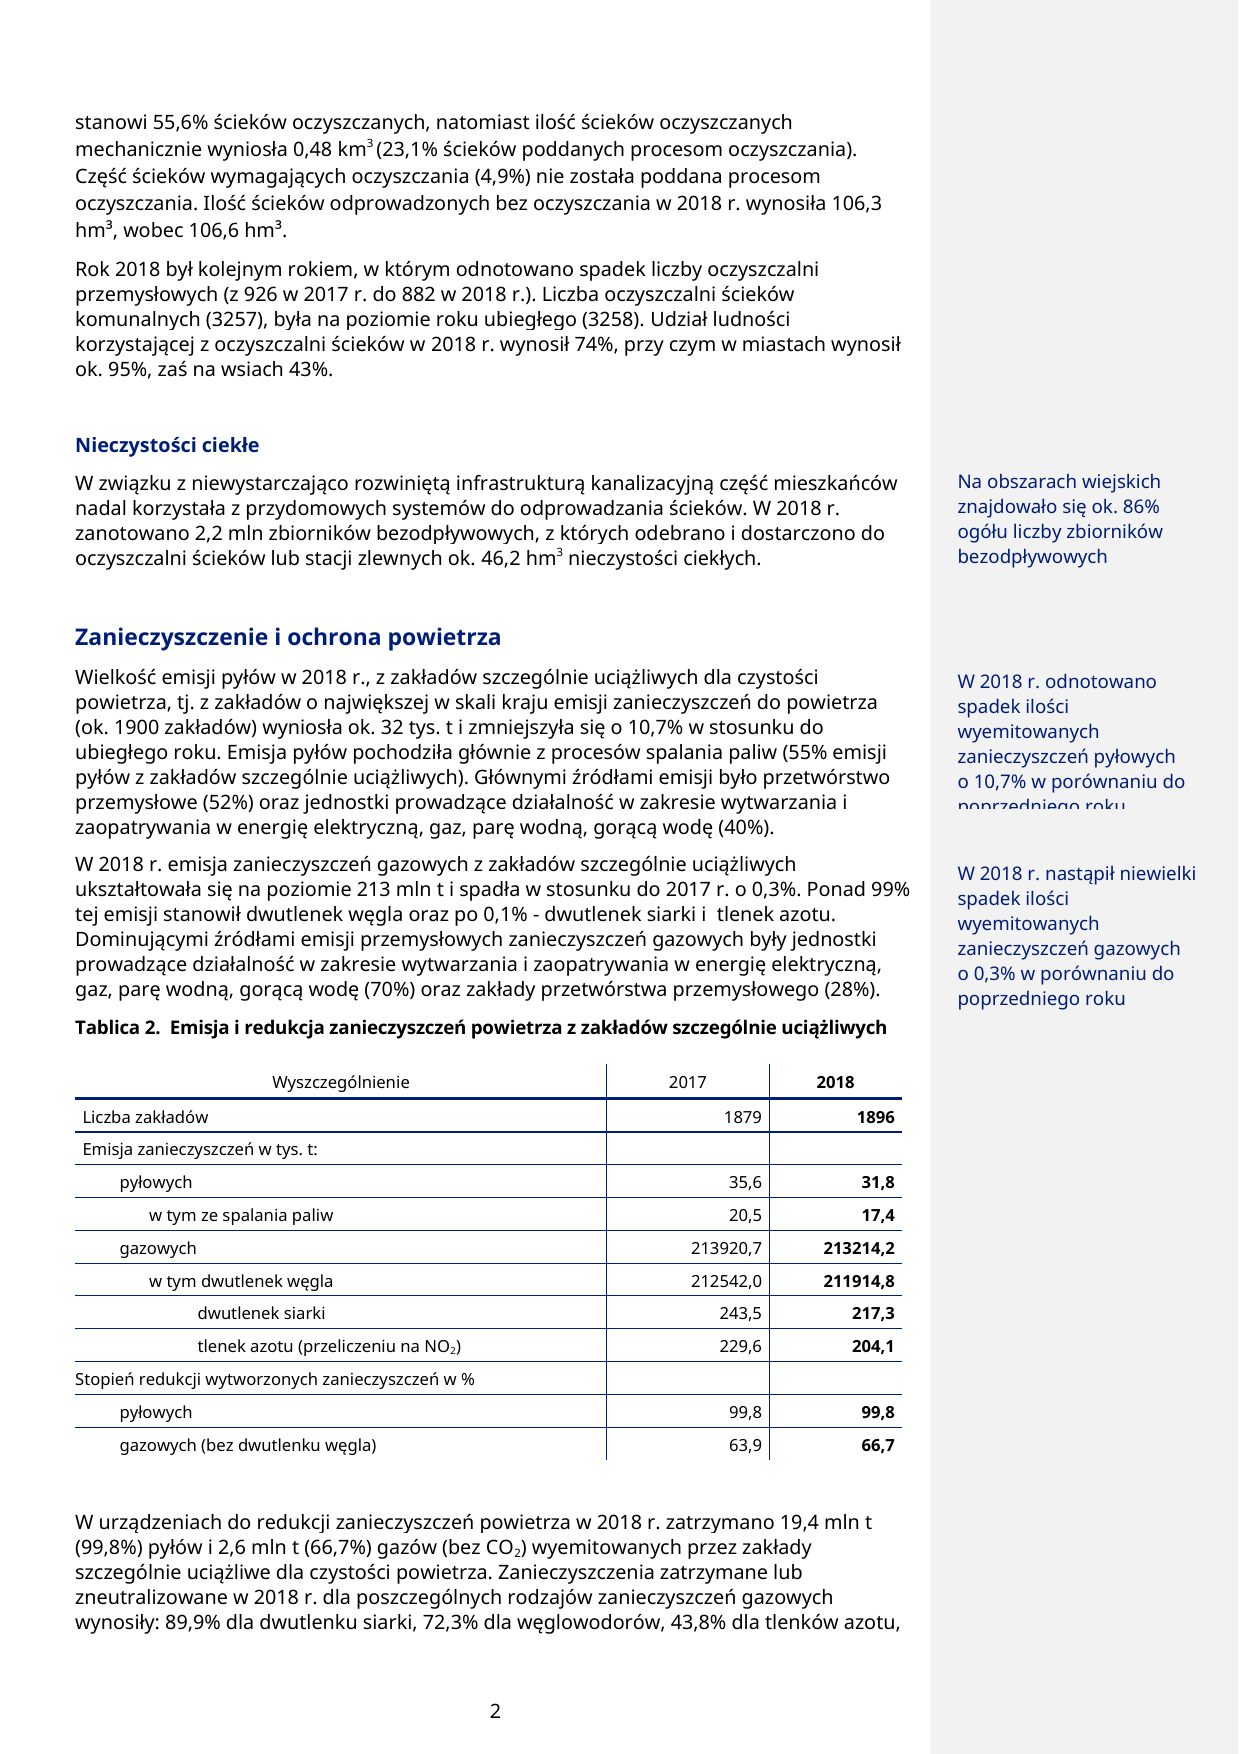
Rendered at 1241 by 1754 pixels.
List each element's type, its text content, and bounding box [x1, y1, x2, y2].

table_cell 213920,7 [607, 1231, 769, 1263]
table_cell Liczba zakładów [75, 1100, 606, 1131]
text Tablica 2. Emisja i redukcja zanieczyszczeń powietrza z zakładów szczególnie uciążliwych [75, 1014, 915, 1039]
table_cell 35,6 [607, 1165, 769, 1197]
table_cell 99,8 [607, 1395, 769, 1427]
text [75, 1509, 915, 1634]
table_cell 63,9 [607, 1428, 769, 1459]
text Rok 2018 był kolejnym rokiem, w którym odnotowano spadek liczby oczyszczalni przemysłowych (z 926 w 2017 r. do 882 w 2018 r.). Liczba oczyszczalni ścieków komunalnych (3257), była na poziomie roku ubiegłego (3258). Udział ludności korzystającej z oczyszczalni ścieków w 2018 r. wynosił 74%, przy czym w miastach wynosił ok. 95%, zaś na wsiach 43%. [75, 256, 915, 381]
table_cell 213214,2 [770, 1231, 902, 1263]
table_cell 243,5 [607, 1296, 769, 1328]
table_cell 1896 [770, 1100, 902, 1131]
table_cell tlenek azotu (przeliczeniu na NO2) [75, 1329, 606, 1361]
table_cell [770, 1133, 902, 1164]
table_cell 1879 [607, 1100, 769, 1131]
table_cell w tym ze spalania paliw [75, 1198, 606, 1230]
table_cell 211914,8 [770, 1264, 902, 1295]
table_cell Stopień redukcji wytworzonych zanieczyszczeń w % [75, 1362, 606, 1394]
table_cell dwutlenek siarki [75, 1296, 606, 1328]
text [75, 108, 915, 162]
table_cell 217,3 [770, 1296, 902, 1328]
subtitle Nieczystości ciekłe [75, 431, 915, 458]
table_cell 99,8 [770, 1395, 902, 1427]
table_cell 31,8 [770, 1165, 902, 1197]
table_cell 204,1 [770, 1329, 902, 1361]
table_cell Emisja zanieczyszczeń w tys. t: [75, 1133, 606, 1164]
text Część ścieków wymagających oczyszczania (4,9%) nie została poddana procesom oczyszczania. Ilość ścieków odprowadzonych bez oczyszczania w 2018 r. wynosiła 106,3 hm³, wobec 106,6 hm³. [75, 162, 915, 243]
table_cell gazowych [75, 1231, 606, 1263]
table_cell w tym dwutlenek węgla [75, 1264, 606, 1295]
table_cell 17,4 [770, 1198, 902, 1230]
table_cell 229,6 [607, 1329, 769, 1361]
table_header 2018 [770, 1064, 902, 1097]
table_cell pyłowych [75, 1165, 606, 1197]
table_cell 66,7 [770, 1428, 902, 1459]
table_cell 212542,0 [607, 1264, 769, 1295]
table_cell [607, 1133, 769, 1164]
subtitle Zanieczyszczenie i ochrona powietrza [75, 620, 915, 652]
table_cell pyłowych [75, 1395, 606, 1427]
table_cell 20,5 [607, 1198, 769, 1230]
table_cell gazowych (bez dwutlenku węgla) [75, 1428, 606, 1459]
table_header 2017 [607, 1064, 769, 1097]
table_header Wyszczególnienie [75, 1064, 606, 1097]
table_cell [770, 1362, 902, 1394]
table_cell [607, 1362, 769, 1394]
